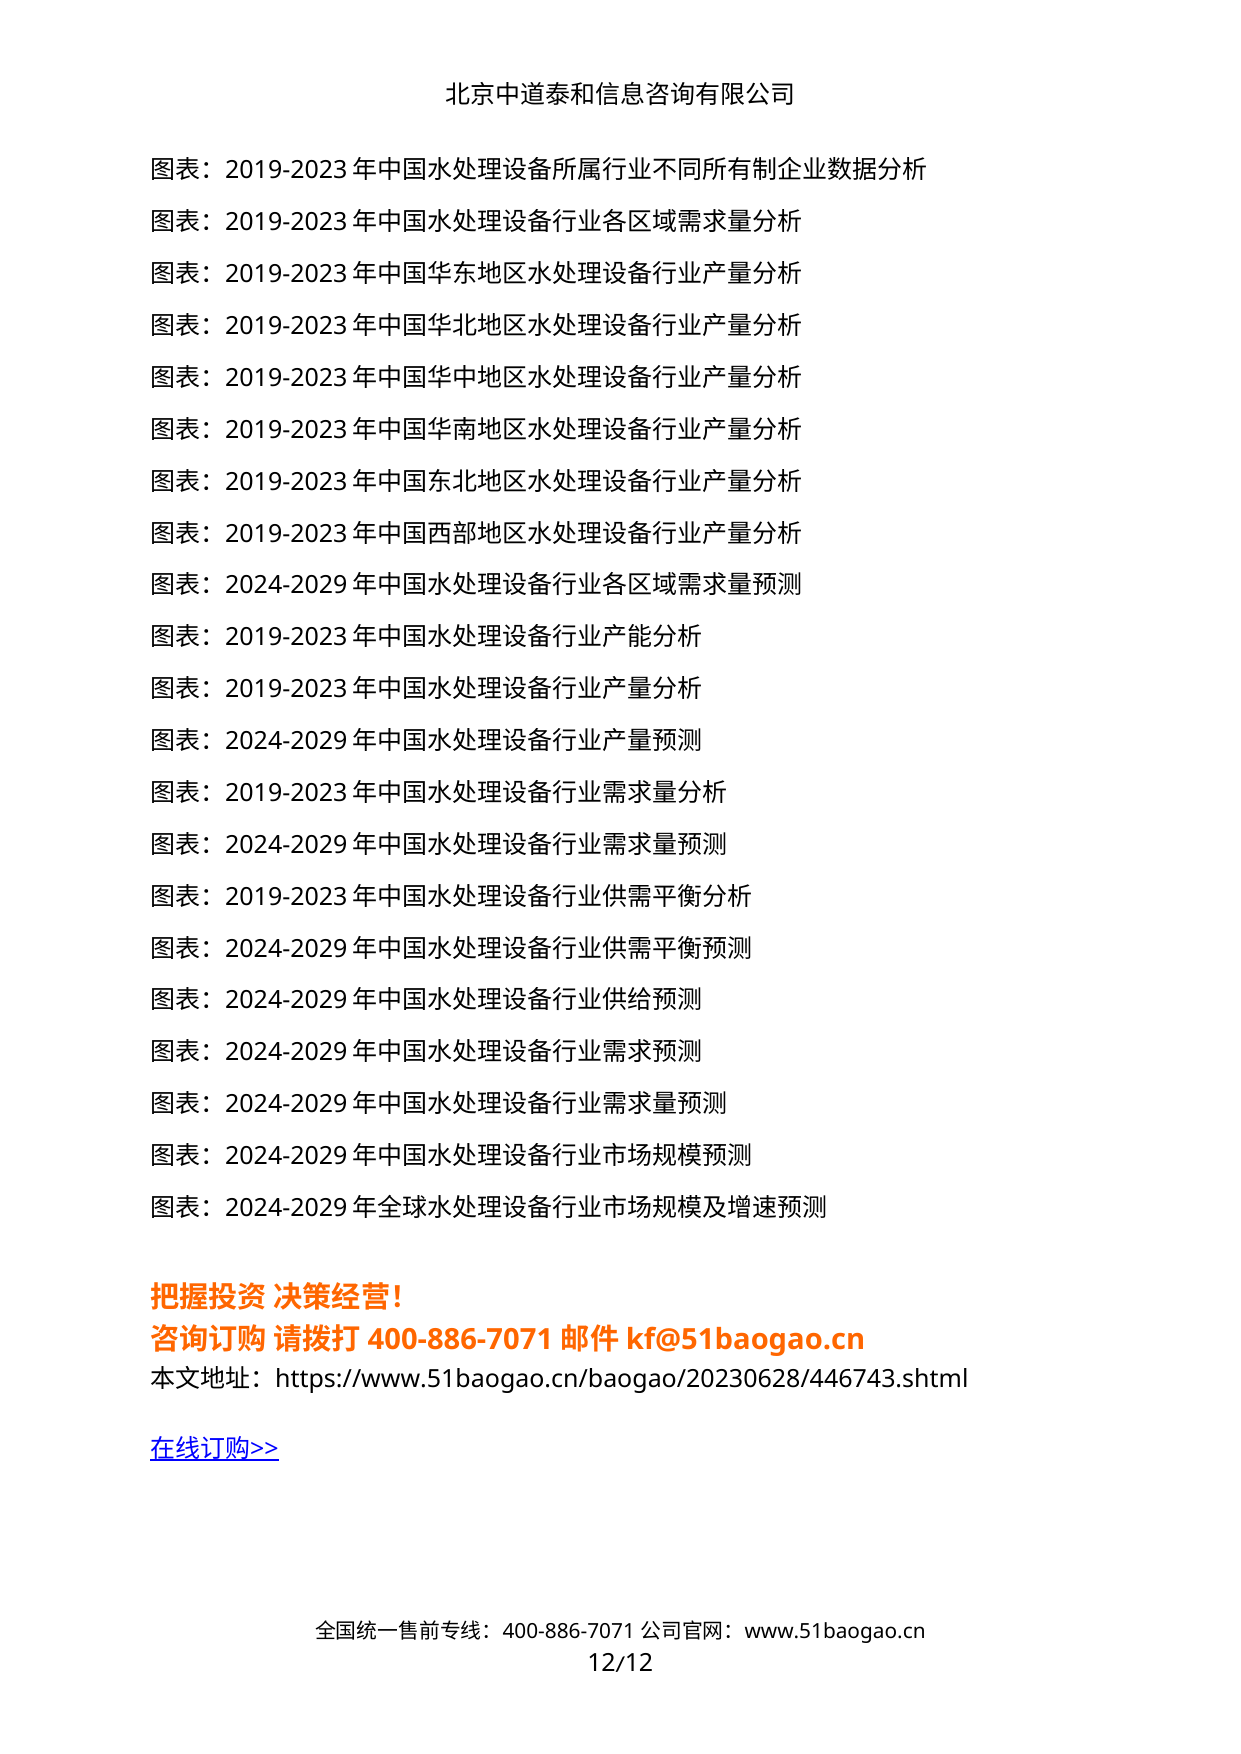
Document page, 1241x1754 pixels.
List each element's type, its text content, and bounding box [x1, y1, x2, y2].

text 图表：2019-2023年中国水处理设备行业产量分析 [150, 669, 1090, 705]
text 图表：2019-2023年中国水处理设备行业供需平衡分析 [150, 876, 1090, 912]
text 图表：2019-2023年中国水处理设备行业各区域需求量分析 [150, 202, 1090, 238]
text 在线订购>> [150, 1394, 1090, 1465]
text 图表：2024-2029年中国水处理设备行业各区域需求量预测 [150, 565, 1090, 601]
text 图表：2019-2023年中国华南地区水处理设备行业产量分析 [150, 409, 1090, 446]
text 图表：2024-2029年中国水处理设备行业产量预测 [150, 721, 1090, 757]
text 图表：2024-2029年中国水处理设备行业供给预测 [150, 980, 1090, 1016]
text 把握投资 决策经营！咨询订购 请拨打 400-886-7071 邮件 kf@51baogao.cn本文地址：https://www.51baogao.cn/baogao/20230628/446743.shtml [150, 1239, 1090, 1394]
text 图表：2024-2029年全球水处理设备行业市场规模及增速预测 [150, 1187, 1090, 1224]
text 图表：2019-2023年中国水处理设备行业产能分析 [150, 617, 1090, 653]
text 图表：2019-2023年中国东北地区水处理设备行业产量分析 [150, 461, 1090, 497]
text 图表：2019-2023年中国西部地区水处理设备行业产量分析 [150, 513, 1090, 549]
text 图表：2019-2023年中国华中地区水处理设备行业产量分析 [150, 357, 1090, 394]
text 图表：2019-2023年中国华东地区水处理设备行业产量分析 [150, 254, 1090, 290]
text 图表：2024-2029年中国水处理设备行业需求量预测 [150, 824, 1090, 861]
text 图表：2019-2023年中国水处理设备所属行业不同所有制企业数据分析 [150, 150, 1090, 186]
text 图表：2024-2029年中国水处理设备行业需求量预测 [150, 1084, 1090, 1120]
text 图表：2024-2029年中国水处理设备行业供需平衡预测 [150, 928, 1090, 964]
text 图表：2024-2029年中国水处理设备行业需求预测 [150, 1032, 1090, 1068]
text 图表：2019-2023年中国水处理设备行业需求量分析 [150, 772, 1090, 809]
text 图表：2024-2029年中国水处理设备行业市场规模预测 [150, 1136, 1090, 1172]
text 图表：2019-2023年中国华北地区水处理设备行业产量分析 [150, 306, 1090, 342]
